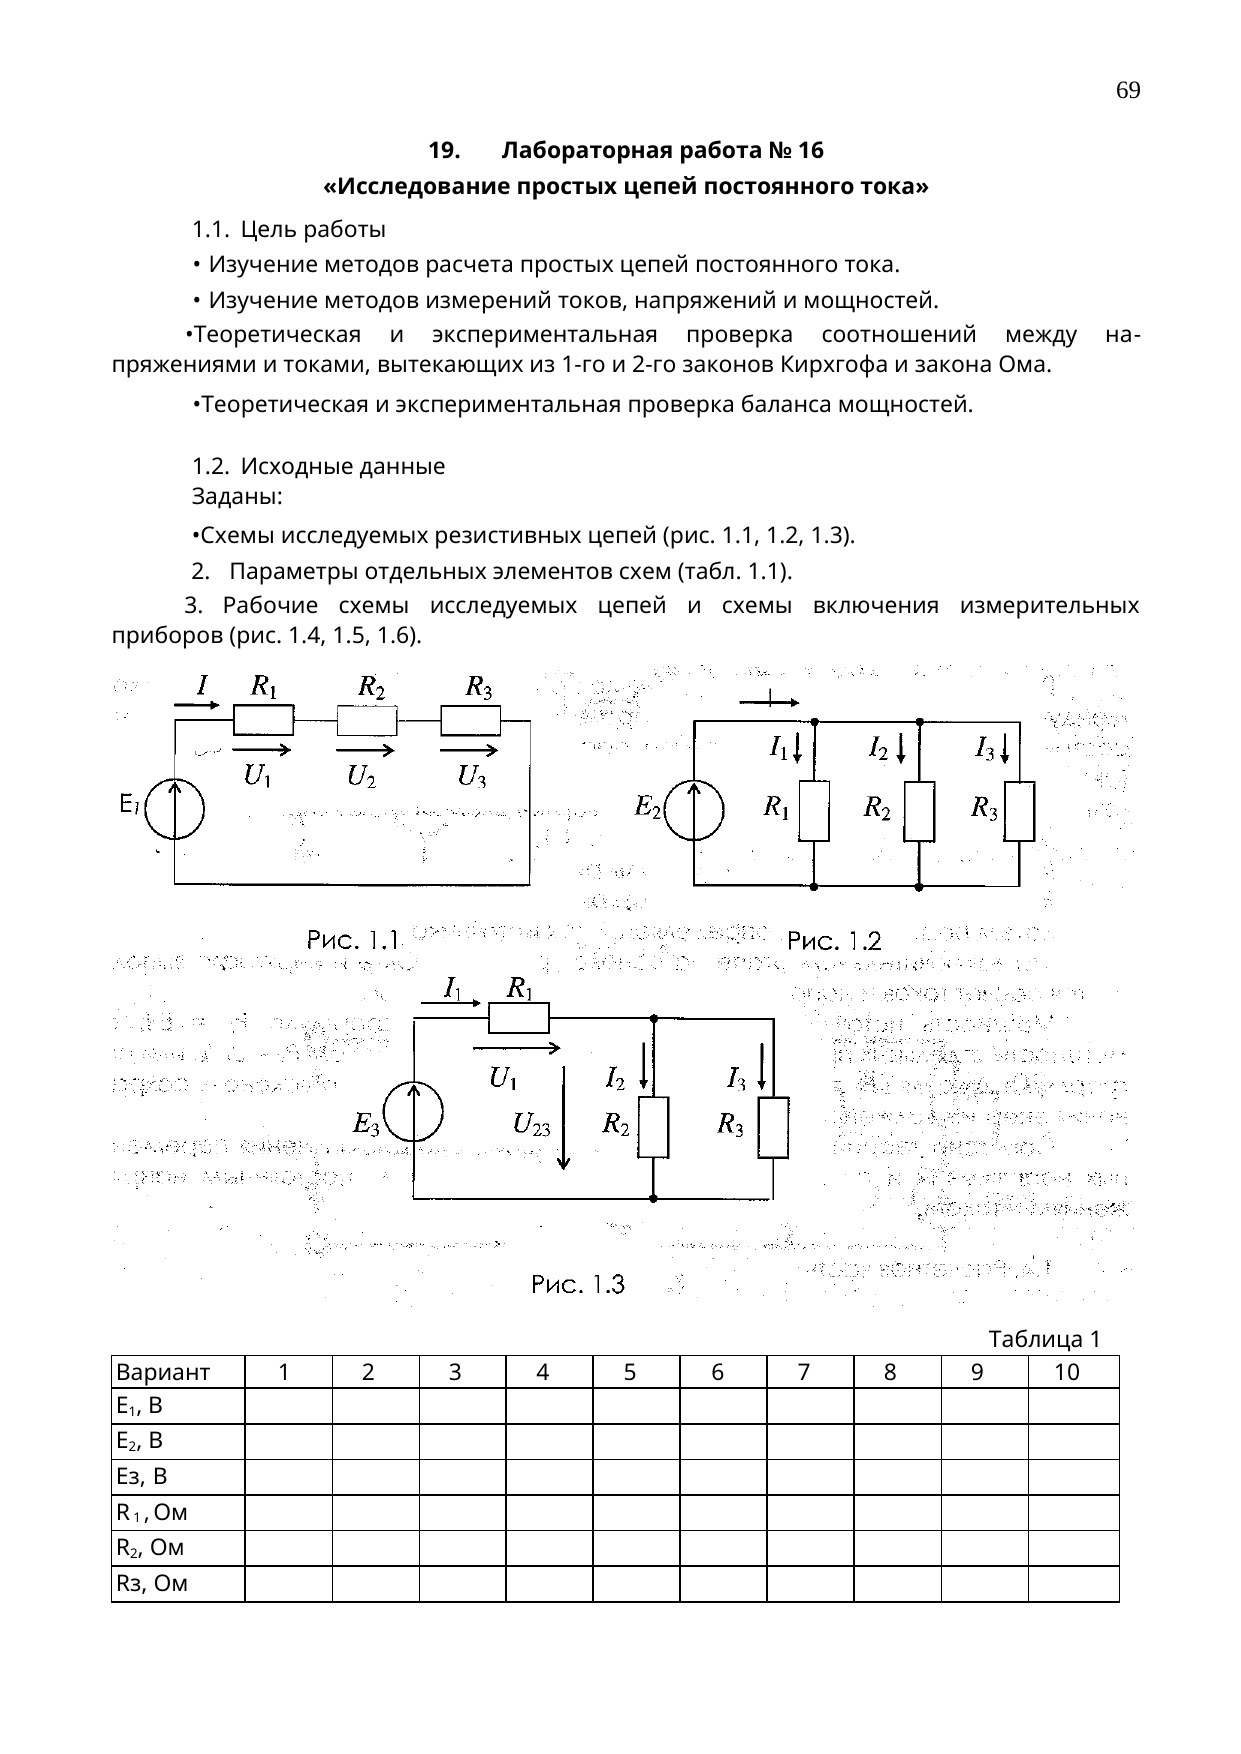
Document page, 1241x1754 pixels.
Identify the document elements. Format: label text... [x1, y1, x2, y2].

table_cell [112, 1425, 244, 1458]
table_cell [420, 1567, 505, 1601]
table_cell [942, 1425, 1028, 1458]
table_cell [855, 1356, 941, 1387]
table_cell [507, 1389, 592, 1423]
text •Теоретическая и экспериментальная проверка соотношений между напряжениями и токами, вытекающих из 1-го и 2-го законов Кирхгофа и закона Ома. [111, 319, 1141, 378]
list Лабораторная работа № 16 [111, 134, 1141, 165]
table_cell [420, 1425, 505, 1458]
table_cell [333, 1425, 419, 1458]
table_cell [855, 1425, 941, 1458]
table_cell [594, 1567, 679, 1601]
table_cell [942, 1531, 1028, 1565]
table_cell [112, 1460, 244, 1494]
text 1.1. Цель работы [192, 209, 1141, 245]
text •Схемы исследуемых резистивных цепей (рис. 1.1, 1.2, 1.3). [192, 519, 1141, 550]
text •Теоретическая и экспериментальная проверка баланса мощностей. [192, 388, 1141, 419]
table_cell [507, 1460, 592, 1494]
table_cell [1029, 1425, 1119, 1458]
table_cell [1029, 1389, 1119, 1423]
text 2. Параметры отдельных элементов схем (табл. 1.1). [191, 554, 1141, 586]
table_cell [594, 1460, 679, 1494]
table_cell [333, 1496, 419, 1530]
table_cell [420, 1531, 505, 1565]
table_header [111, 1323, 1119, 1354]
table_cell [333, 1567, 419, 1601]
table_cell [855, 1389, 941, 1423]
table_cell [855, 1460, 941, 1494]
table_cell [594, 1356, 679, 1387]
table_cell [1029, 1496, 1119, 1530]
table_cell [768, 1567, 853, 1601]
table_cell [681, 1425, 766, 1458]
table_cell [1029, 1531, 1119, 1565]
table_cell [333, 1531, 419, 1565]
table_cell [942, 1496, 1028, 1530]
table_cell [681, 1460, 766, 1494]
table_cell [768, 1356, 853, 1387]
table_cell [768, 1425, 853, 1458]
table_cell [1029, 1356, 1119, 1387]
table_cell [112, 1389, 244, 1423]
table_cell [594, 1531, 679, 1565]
text «Исследование простых цепей постоянного тока» [111, 170, 1141, 201]
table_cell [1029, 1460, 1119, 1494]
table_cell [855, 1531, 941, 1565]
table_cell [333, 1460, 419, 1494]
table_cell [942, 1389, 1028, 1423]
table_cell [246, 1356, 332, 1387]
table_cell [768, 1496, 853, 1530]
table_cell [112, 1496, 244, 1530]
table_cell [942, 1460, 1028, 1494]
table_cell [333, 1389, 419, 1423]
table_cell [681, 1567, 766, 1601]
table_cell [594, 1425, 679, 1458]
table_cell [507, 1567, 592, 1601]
text 1.2. Исходные данные Заданы: [192, 451, 493, 511]
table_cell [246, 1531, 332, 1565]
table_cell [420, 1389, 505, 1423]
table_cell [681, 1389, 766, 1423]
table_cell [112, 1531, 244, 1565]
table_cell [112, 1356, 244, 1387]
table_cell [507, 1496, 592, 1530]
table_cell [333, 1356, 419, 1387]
picture [111, 665, 1134, 1315]
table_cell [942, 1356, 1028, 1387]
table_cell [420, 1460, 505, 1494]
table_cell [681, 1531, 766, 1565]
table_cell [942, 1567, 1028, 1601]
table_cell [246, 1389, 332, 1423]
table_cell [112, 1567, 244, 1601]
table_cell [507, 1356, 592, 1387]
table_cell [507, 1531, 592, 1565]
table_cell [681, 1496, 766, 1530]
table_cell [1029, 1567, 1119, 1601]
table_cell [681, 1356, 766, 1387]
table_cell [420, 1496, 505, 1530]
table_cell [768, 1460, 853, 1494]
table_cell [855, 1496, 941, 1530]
list Изучение методов расчета простых цепей постоянного тока. [192, 245, 1141, 280]
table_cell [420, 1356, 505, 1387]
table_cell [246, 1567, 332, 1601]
list Изучение методов измерений токов, напряжений и мощностей. [192, 280, 1141, 315]
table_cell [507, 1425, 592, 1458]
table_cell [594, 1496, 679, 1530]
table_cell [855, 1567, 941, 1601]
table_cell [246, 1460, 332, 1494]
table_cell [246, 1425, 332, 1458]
text 3. Рабочие схемы исследуемых цепей и схемы включения измерительных приборов (рис. 1.4, 1.5, 1.6). [111, 589, 1141, 649]
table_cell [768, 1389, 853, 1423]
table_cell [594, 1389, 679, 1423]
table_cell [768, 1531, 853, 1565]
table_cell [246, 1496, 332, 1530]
